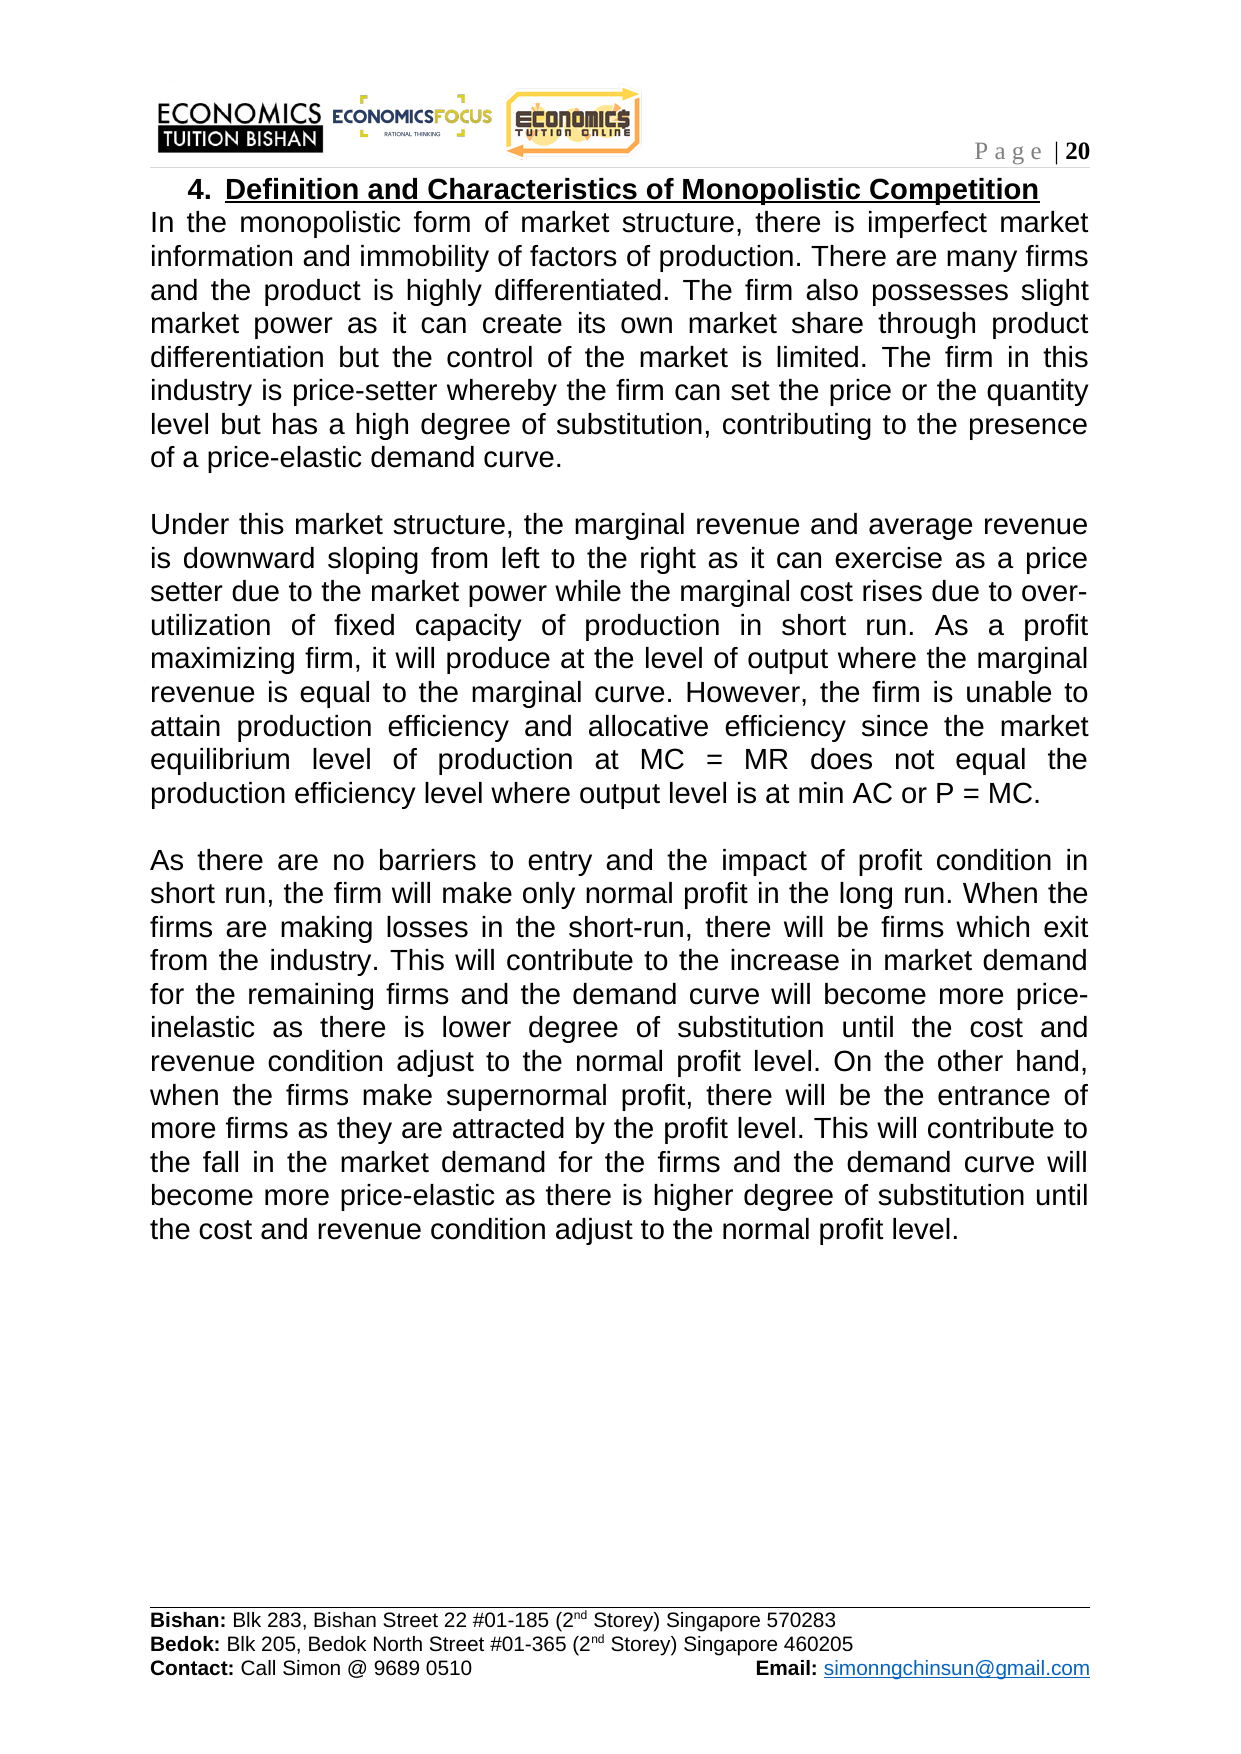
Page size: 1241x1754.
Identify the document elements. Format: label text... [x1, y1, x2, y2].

picture [150, 73, 499, 160]
text As there are no barriers to entry and the impact of profit condition in short run, the firm will make only normal profit in the long run. When the firms are making losses in the short-run, there will be firms which exit from the industry. This will contribute to the increase in market demand for the remaining firms and the demand curve will become more price-inelastic as there is lower degree of substitution until the cost and revenue condition adjust to the normal profit level. On the other hand, when the firms make supernormal profit, there will be the entrance of more firms as they are attracted by the profit level. This will contribute to the fall in the market demand for the firms and the demand curve will become more price-elastic as there is higher degree of substitution until the cost and revenue condition adjust to the normal profit level. [150, 843, 1090, 1245]
picture [505, 82, 642, 160]
text Under this market structure, the marginal revenue and average revenue is downward sloping from left to the right as it can exercise as a price setter due to the market power while the marginal cost rises due to over-utilization of fixed capacity of production in short run. As a profit maximizing firm, it will produce at the level of output where the marginal revenue is equal to the marginal curve. However, the firm is unable to attain production efficiency and allocative efficiency since the market equilibrium level of production at MC = MR does not equal the production efficiency level where output level is at min AC or P = MC. [150, 507, 1090, 809]
text In the monopolistic form of market structure, there is imperfect market information and immobility of factors of production. There are many firms and the product is highly differentiated. The firm also possesses slight market power as it can create its own market share through product differentiation but the control of the market is limited. The firm in this industry is price-setter whereby the firm can set the price or the quantity level but has a high degree of substitution, contributing to the presence of a price-elastic demand curve. [150, 206, 1090, 474]
subtitle Definition and Characteristics of Monopolistic Competition [187, 172, 1090, 206]
